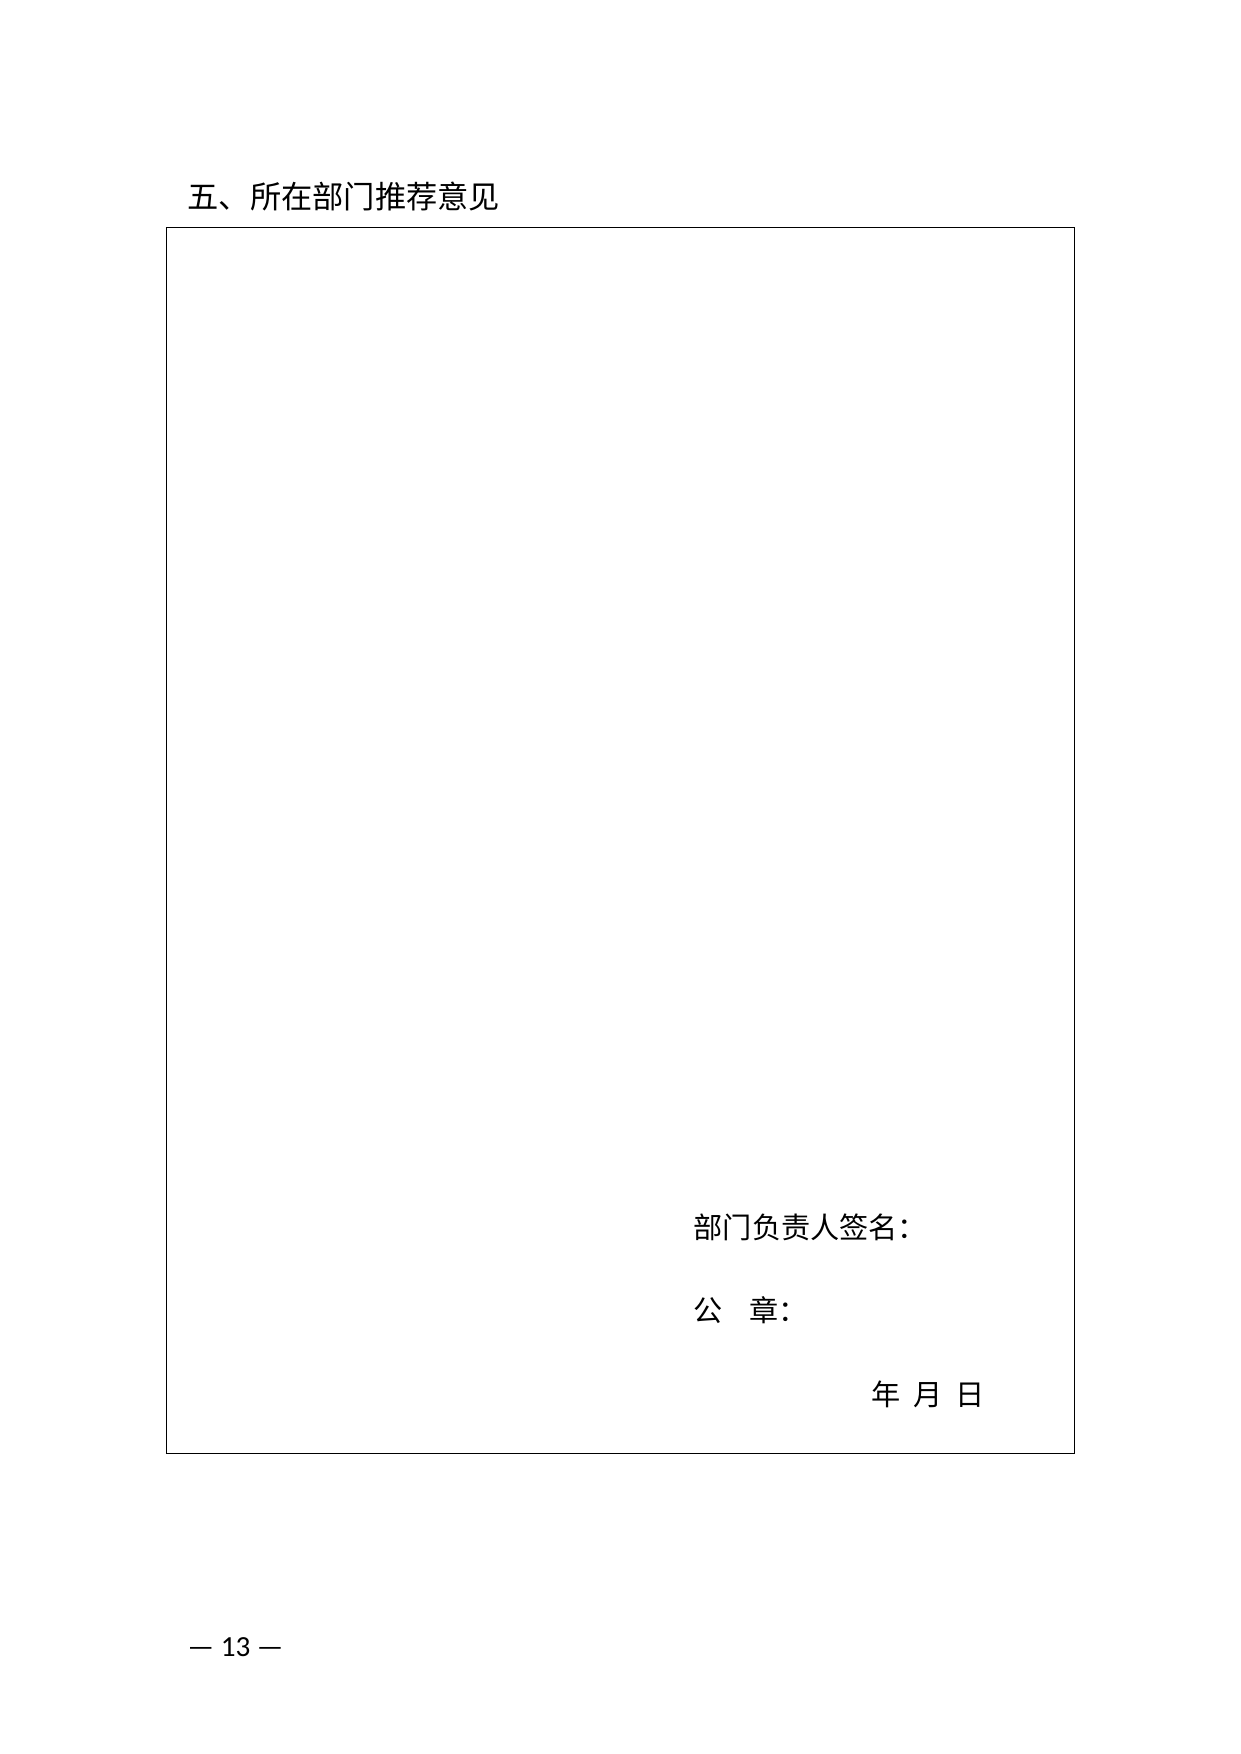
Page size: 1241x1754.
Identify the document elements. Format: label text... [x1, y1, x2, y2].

text 五、所在部门推荐意见 [187, 162, 1053, 227]
table_header 部门负责人签名： 公 章： 年 月 日 [167, 228, 1074, 1453]
